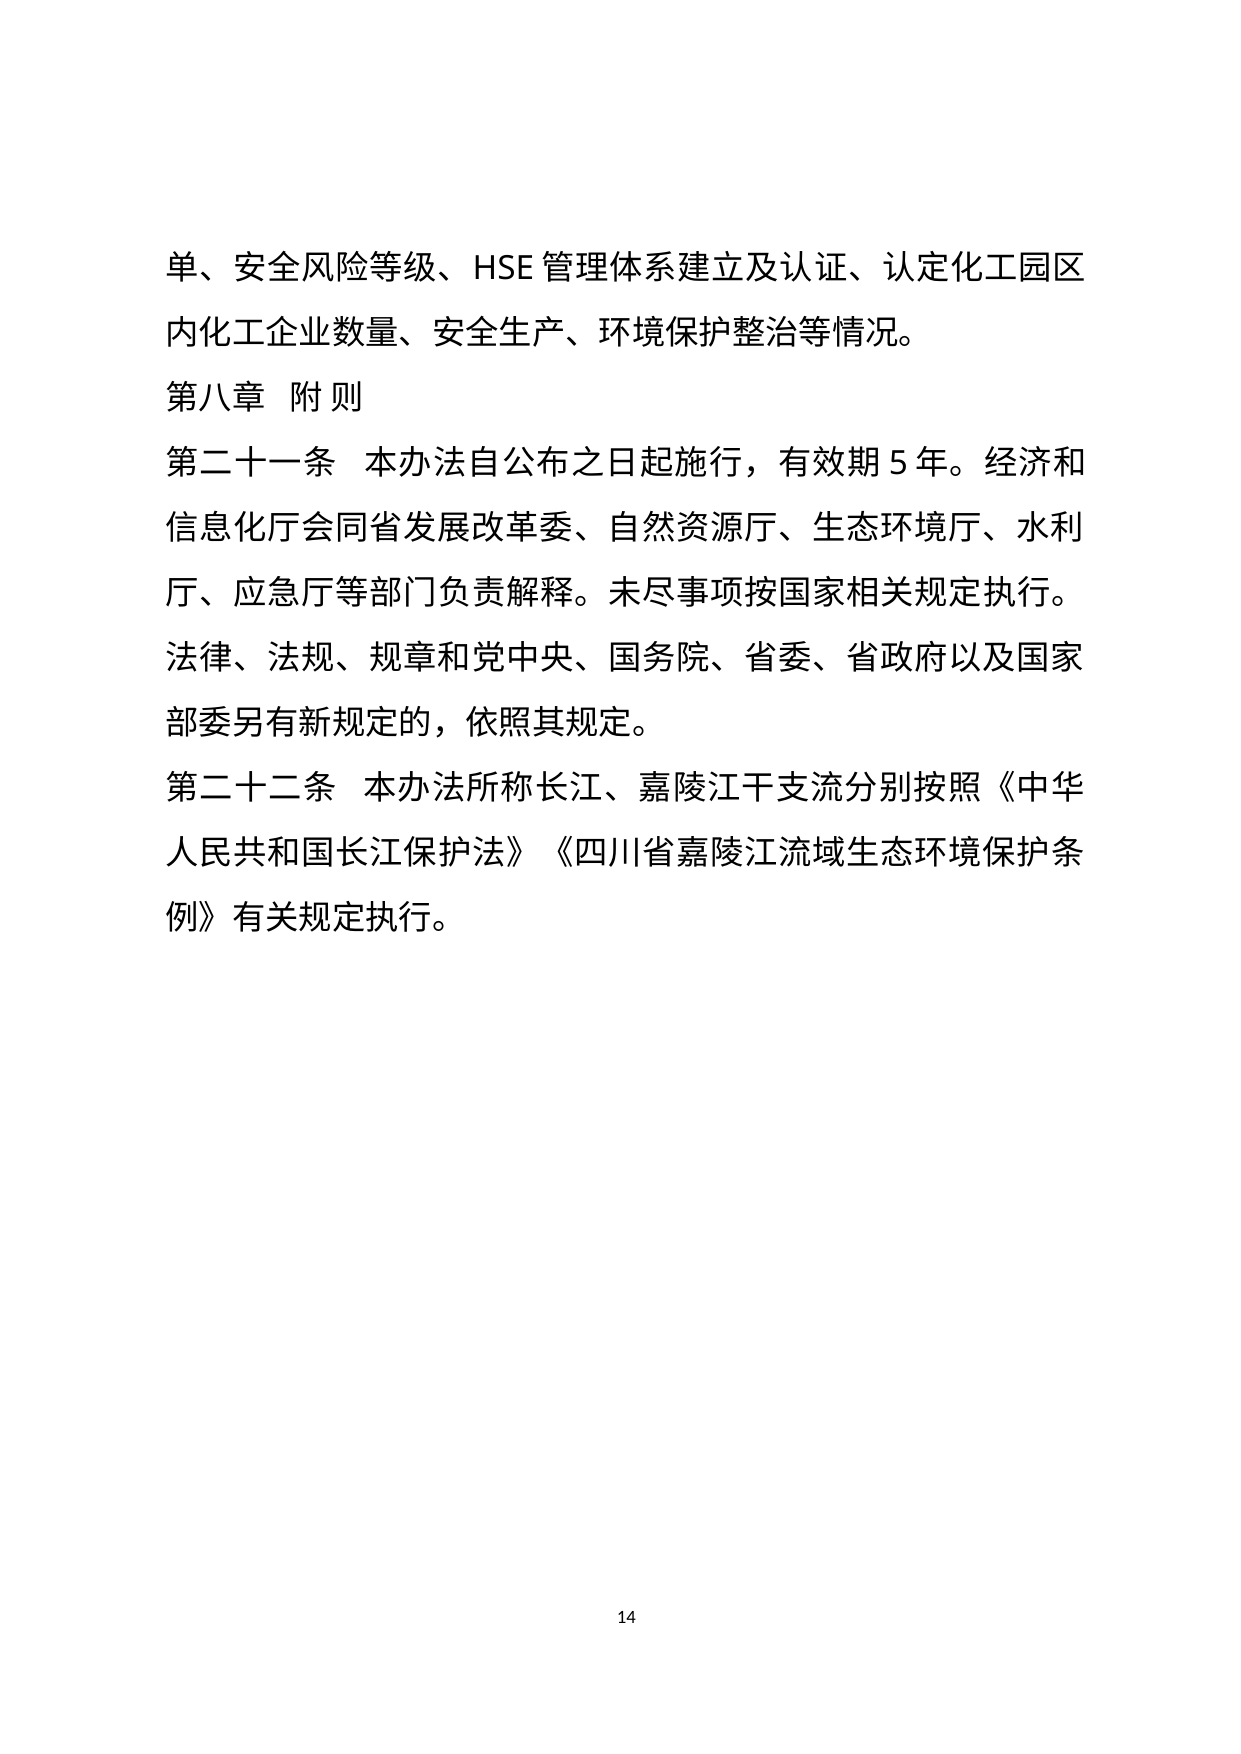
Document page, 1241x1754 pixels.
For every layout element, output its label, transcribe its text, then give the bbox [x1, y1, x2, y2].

text 第二十一条 本办法自公布之日起施行，有效期5年。经济和信息化厅会同省发展改革委、自然资源厅、生态环境厅、水利厅、应急厅等部门负责解释。未尽事项按国家相关规定执行。法律、法规、规章和党中央、国务院、省委、省政府以及国家部委另有新规定的，依照其规定。 [165, 428, 1087, 753]
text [165, 233, 1087, 363]
text 第八章 附 则 [165, 363, 1087, 428]
text 第二十二条 本办法所称长江、嘉陵江干支流分别按照《中华人民共和国长江保护法》《四川省嘉陵江流域生态环境保护条例》有关规定执行。 [165, 753, 1087, 948]
